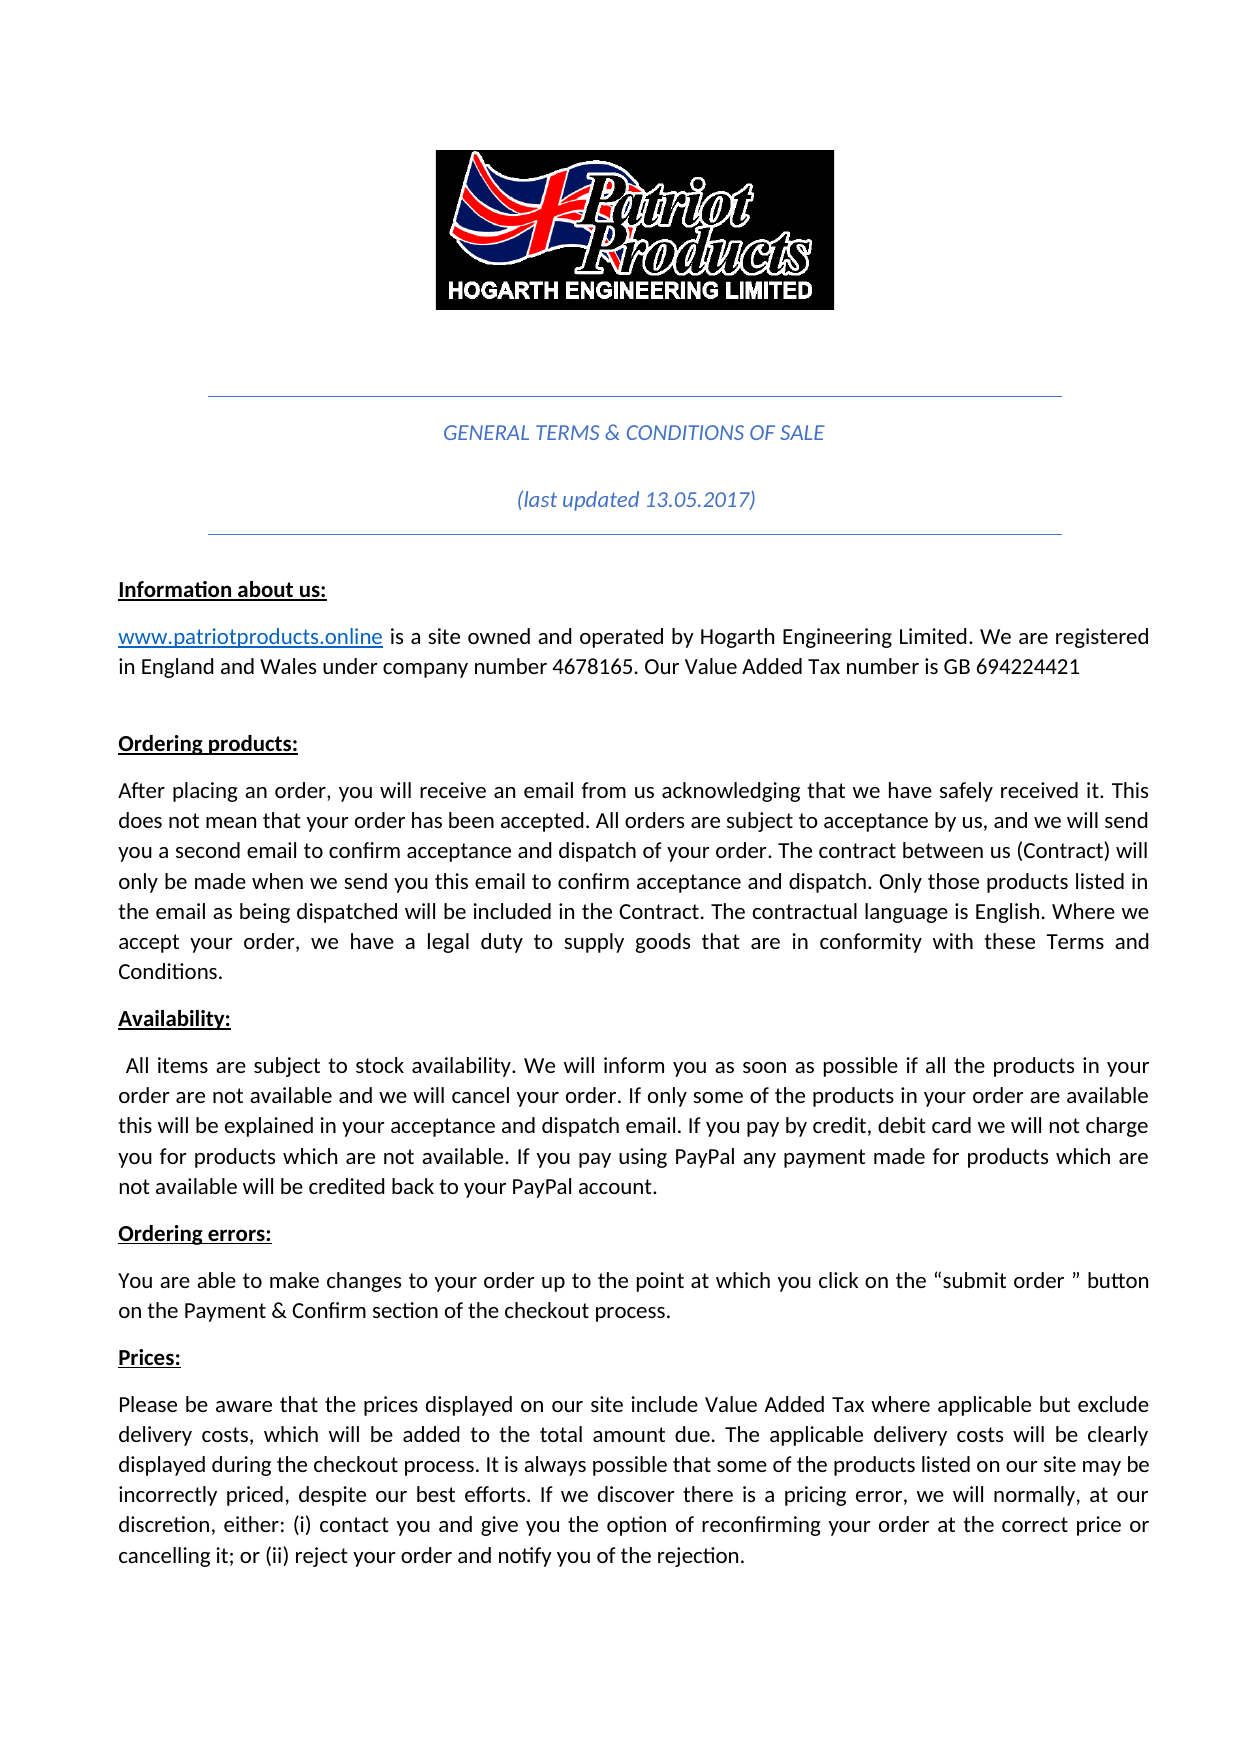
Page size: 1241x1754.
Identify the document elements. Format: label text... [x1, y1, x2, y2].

text You are able to make changes to your order up to the point at which you click on the “submit order ” button on the Payment & Confirm section of the checkout process. [118, 1266, 1152, 1324]
text Availability: [118, 1004, 1152, 1032]
text Information about us: [118, 575, 1152, 603]
text www.patriotproducts.online is a site owned and operated by Hogarth Engineering Limited. We are registered in England and Wales under company number 4678165. Our Value Added Tax number is GB 694224421 [118, 622, 1152, 680]
text Ordering products: [118, 729, 1152, 757]
text GENERAL TERMS & CONDITIONS OF SALE [208, 397, 1062, 446]
text After placing an order, you will receive an email from us acknowledging that we have safely received it. This does not mean that your order has been accepted. All orders are subject to acceptance by us, and we will send you a second email to confirm acceptance and dispatch of your order. The contract between us (Contract) will only be made when we send you this email to confirm acceptance and dispatch. Only those products listed in the email as being dispatched will be included in the Contract. The contractual language is English. Where we accept your order, we have a legal duty to supply goods that are in conformity with these Terms and Conditions. [118, 776, 1152, 985]
text (last updated 13.05.2017) [208, 464, 1062, 534]
text Prices: [118, 1343, 1152, 1371]
text Please be aware that the prices displayed on our site include Value Added Tax where applicable but exclude delivery costs, which will be added to the total amount due. The applicable delivery costs will be clearly displayed during the checkout process. It is always possible that some of the products listed on our site may be incorrectly priced, despite our best efforts. If we discover there is a pricing error, we will normally, at our discretion, either: (i) contact you and give you the option of reconfirming your order at the correct price or cancelling it; or (ii) reject your order and notify you of the rejection. [118, 1390, 1152, 1569]
picture [435, 150, 835, 310]
text All items are subject to stock availability. We will inform you as soon as possible if all the products in your order are not available and we will cancel your order. If only some of the products in your order are available this will be explained in your acceptance and dispatch email. If you pay by credit, debit card we will not charge you for products which are not available. If you pay using PayPal any payment made for products which are not available will be credited back to your PayPal account. [118, 1051, 1152, 1200]
text Ordering errors: [118, 1219, 1152, 1247]
